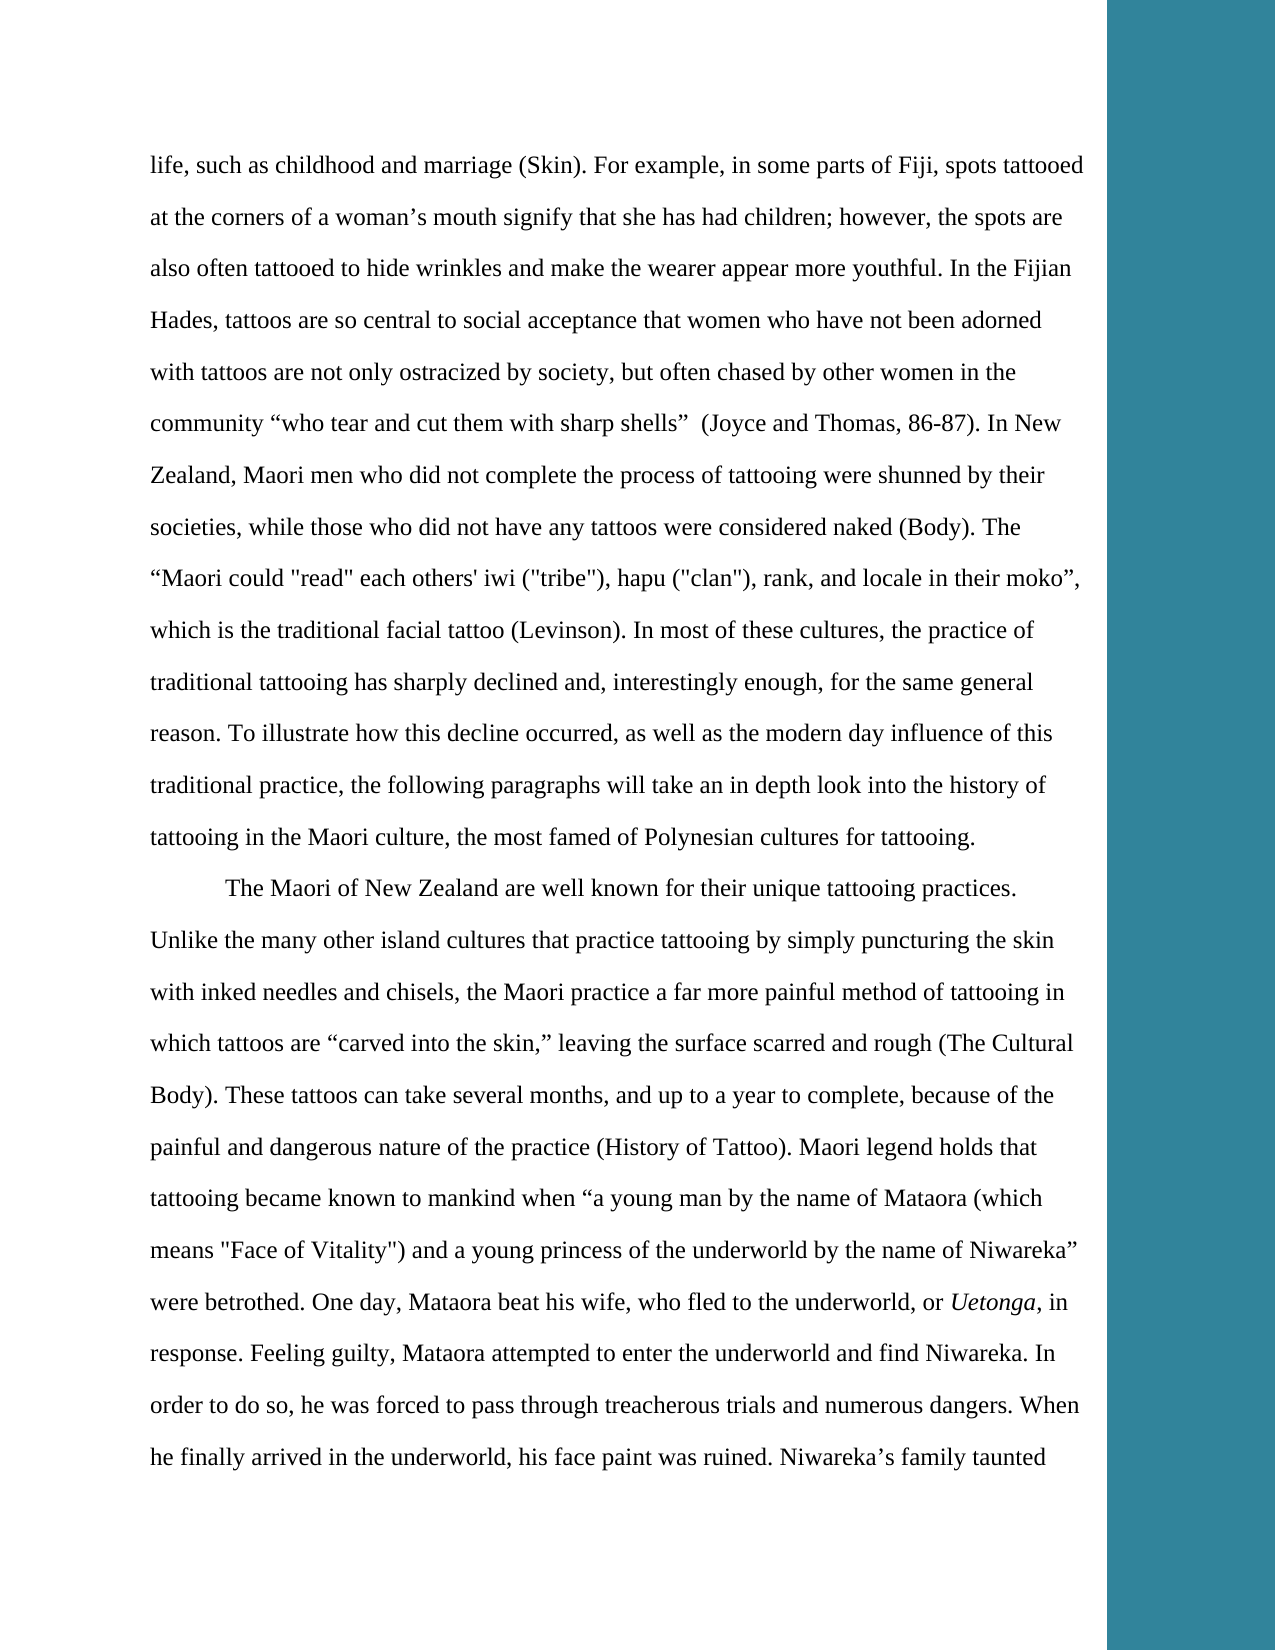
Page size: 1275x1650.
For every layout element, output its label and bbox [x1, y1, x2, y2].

text [150, 873, 1107, 1470]
text [150, 150, 1107, 850]
